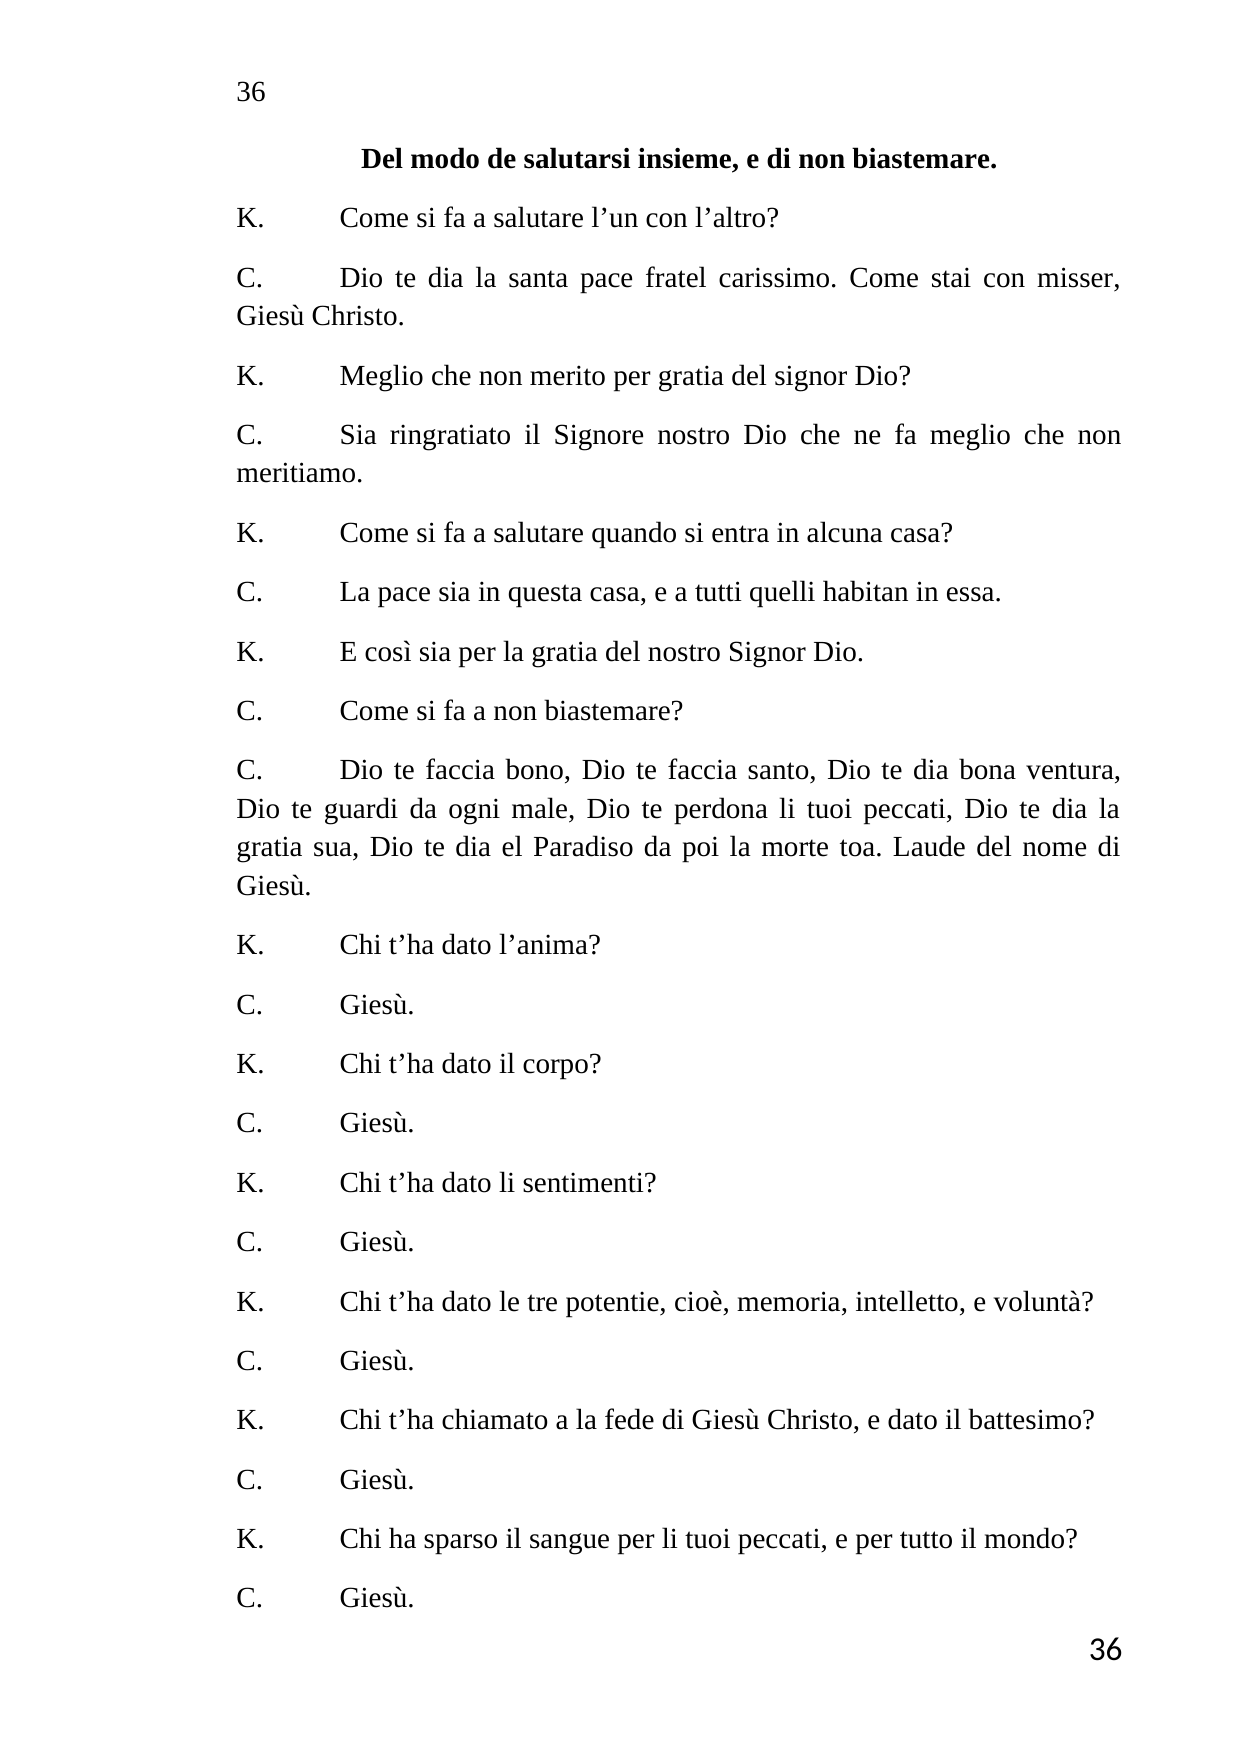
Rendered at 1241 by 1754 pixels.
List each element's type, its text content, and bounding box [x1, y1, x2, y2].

text C. Sia ringratiato il Signore nostro Dio che ne fa meglio che non meritiamo. [236, 417, 1122, 489]
text K. Meglio che non merito per gratia del signor Dio? [236, 358, 1122, 391]
text C. Giesù. [236, 1581, 1122, 1614]
text K. Chi t’ha chiamato a la fede di Giesù Christo, e dato il battesimo? [236, 1402, 1122, 1436]
text C. La pace sia in questa casa, e a tutti quelli habitan in essa. [236, 574, 1122, 608]
text C. Giesù. [236, 1224, 1122, 1258]
text C. Dio te faccia bono, Dio te faccia santo, Dio te dia bona ventura, Dio te guardi da ogni male, Dio te perdona li tuoi peccati, Dio te dia la gratia sua, Dio te dia el Paradiso da poi la morte toa. Laude del nome di Giesù. [236, 752, 1122, 902]
text K. Chi t’ha dato le tre potentie, cioè, memoria, intelletto, e voluntà? [236, 1284, 1122, 1317]
text C. Giesù. [236, 1106, 1122, 1139]
text K. Come si fa a salutare quando si entra in alcuna casa? [236, 515, 1122, 548]
text K. Chi t’ha dato li sentimenti? [236, 1165, 1122, 1198]
text C. Giesù. [236, 1343, 1122, 1377]
text K. E così sia per la gratia del nostro Signor Dio. [236, 634, 1122, 667]
text Del modo de salutarsi insieme, e di non biastemare. [236, 141, 1122, 174]
text C. Come si fa a non biastemare? [236, 693, 1122, 727]
text C. Giesù. [236, 987, 1122, 1020]
text K. Come si fa a salutare l’un con l’altro? [236, 200, 1122, 234]
text K. Chi ha sparso il sangue per li tuoi peccati, e per tutto il mondo? [236, 1521, 1122, 1555]
text K. Chi t’ha dato l’anima? [236, 927, 1122, 961]
text K. Chi t’ha dato il corpo? [236, 1046, 1122, 1080]
text C. Dio te dia la santa pace fratel carissimo. Come stai con misser, Giesù Christo. [236, 260, 1122, 332]
text C. Giesù. [236, 1462, 1122, 1495]
